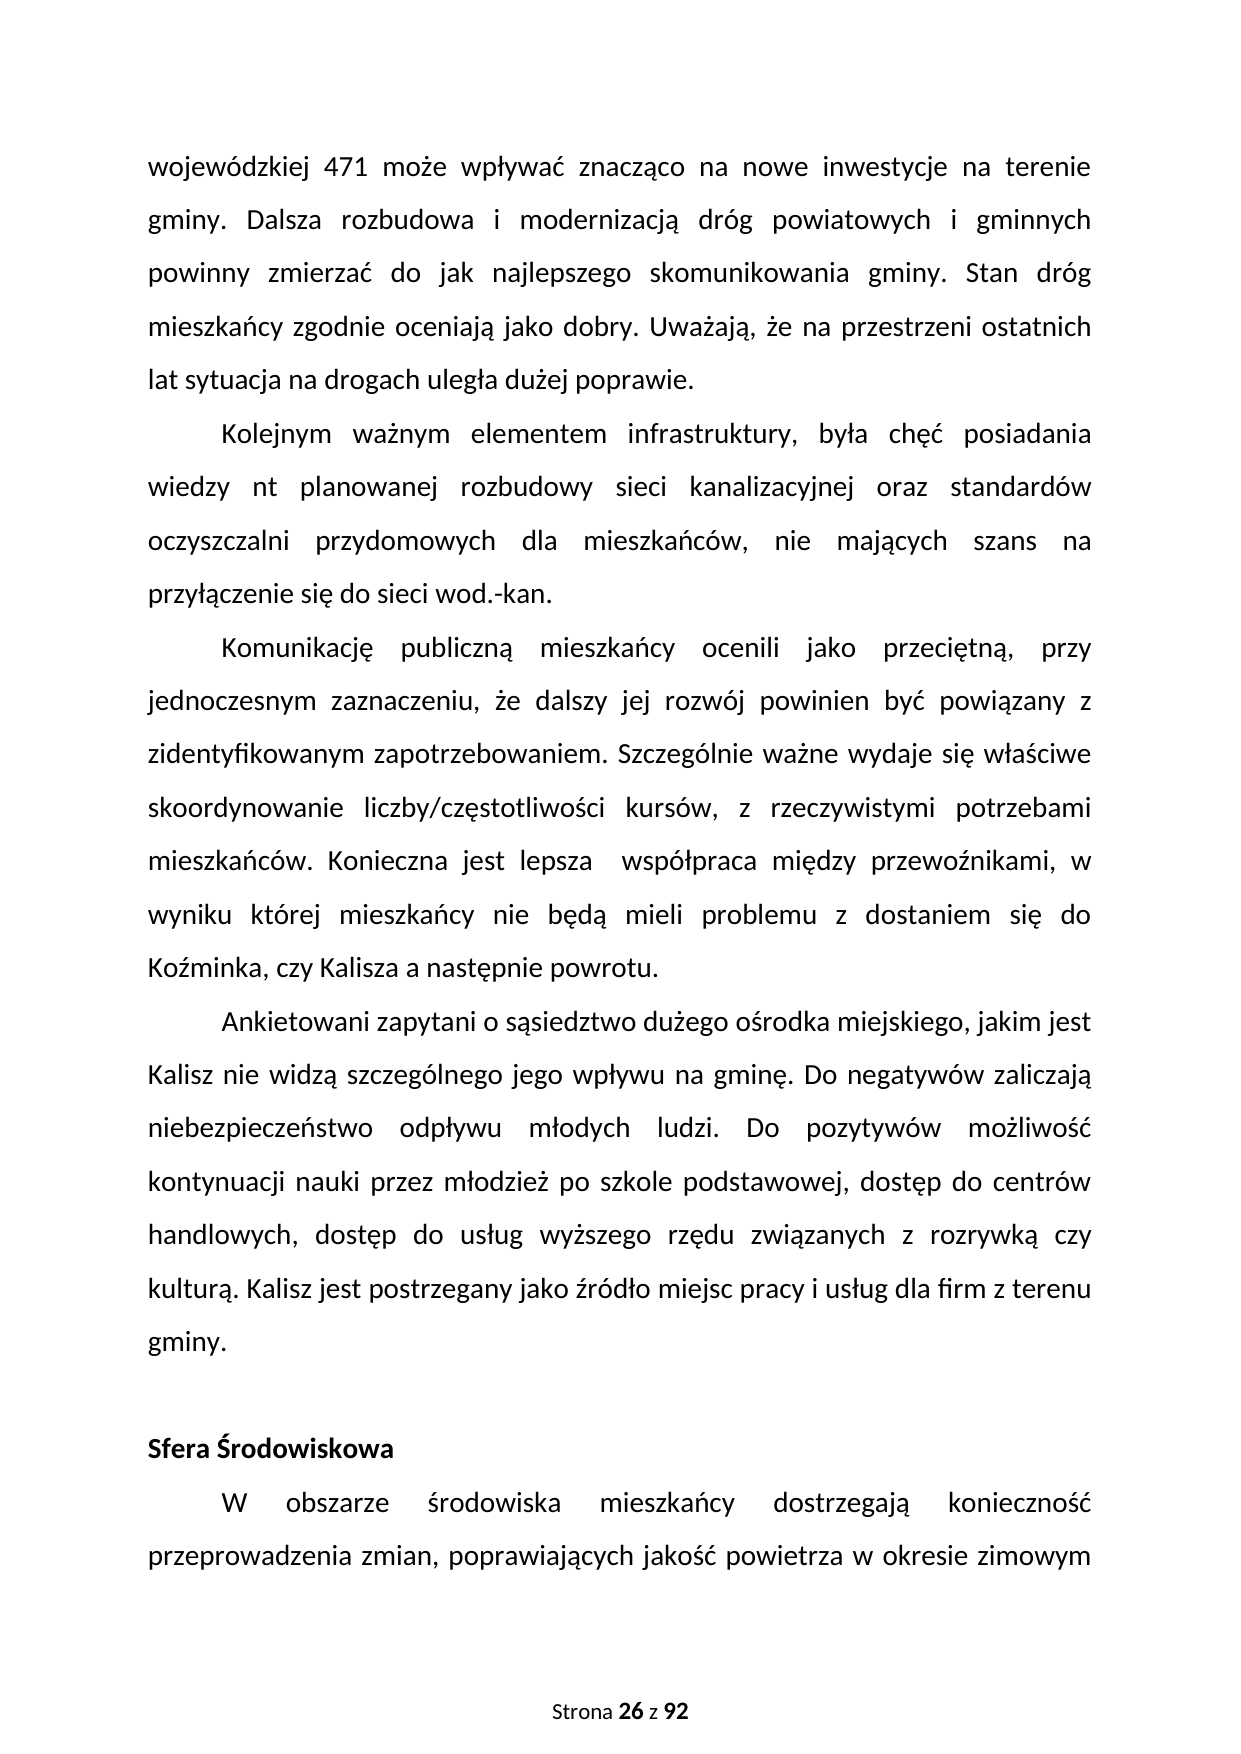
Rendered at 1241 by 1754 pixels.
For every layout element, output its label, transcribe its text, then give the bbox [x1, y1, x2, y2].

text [148, 148, 1092, 397]
text Kolejnym ważnym elementem infrastruktury, była chęć posiadania wiedzy nt planowanej rozbudowy sieci kanalizacyjnej oraz standardów oczyszczalni przydomowych dla mieszkańców, nie mających szans na przyłączenie się do sieci wod.-kan. [148, 415, 1092, 611]
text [148, 1484, 1092, 1573]
text Komunikację publiczną mieszkańcy ocenili jako przeciętną, przy jednoczesnym zaznaczeniu, że dalszy jej rozwój powinien być powiązany z zidentyfikowanym zapotrzebowaniem. Szczególnie ważne wydaje się właściwe skoordynowanie liczby/częstotliwości kursów, z rzeczywistymi potrzebami mieszkańców. Konieczna jest lepsza współpraca między przewoźnikami, w wyniku której mieszkańcy nie będą mieli problemu z dostaniem się do Koźminka, czy Kalisza a następnie powrotu. [148, 629, 1092, 985]
text Ankietowani zapytani o sąsiedztwo dużego ośrodka miejskiego, jakim jest Kalisz nie widzą szczególnego jego wpływu na gminę. Do negatywów zaliczają niebezpieczeństwo odpływu młodych ludzi. Do pozytywów możliwość kontynuacji nauki przez młodzież po szkole podstawowej, dostęp do centrów handlowych, dostęp do usług wyższego rzędu związanych z rozrywką czy kulturą. Kalisz jest postrzegany jako źródło miejsc pracy i usług dla firm z terenu gminy. [148, 1003, 1092, 1359]
text Sfera Środowiskowa [148, 1430, 1092, 1466]
